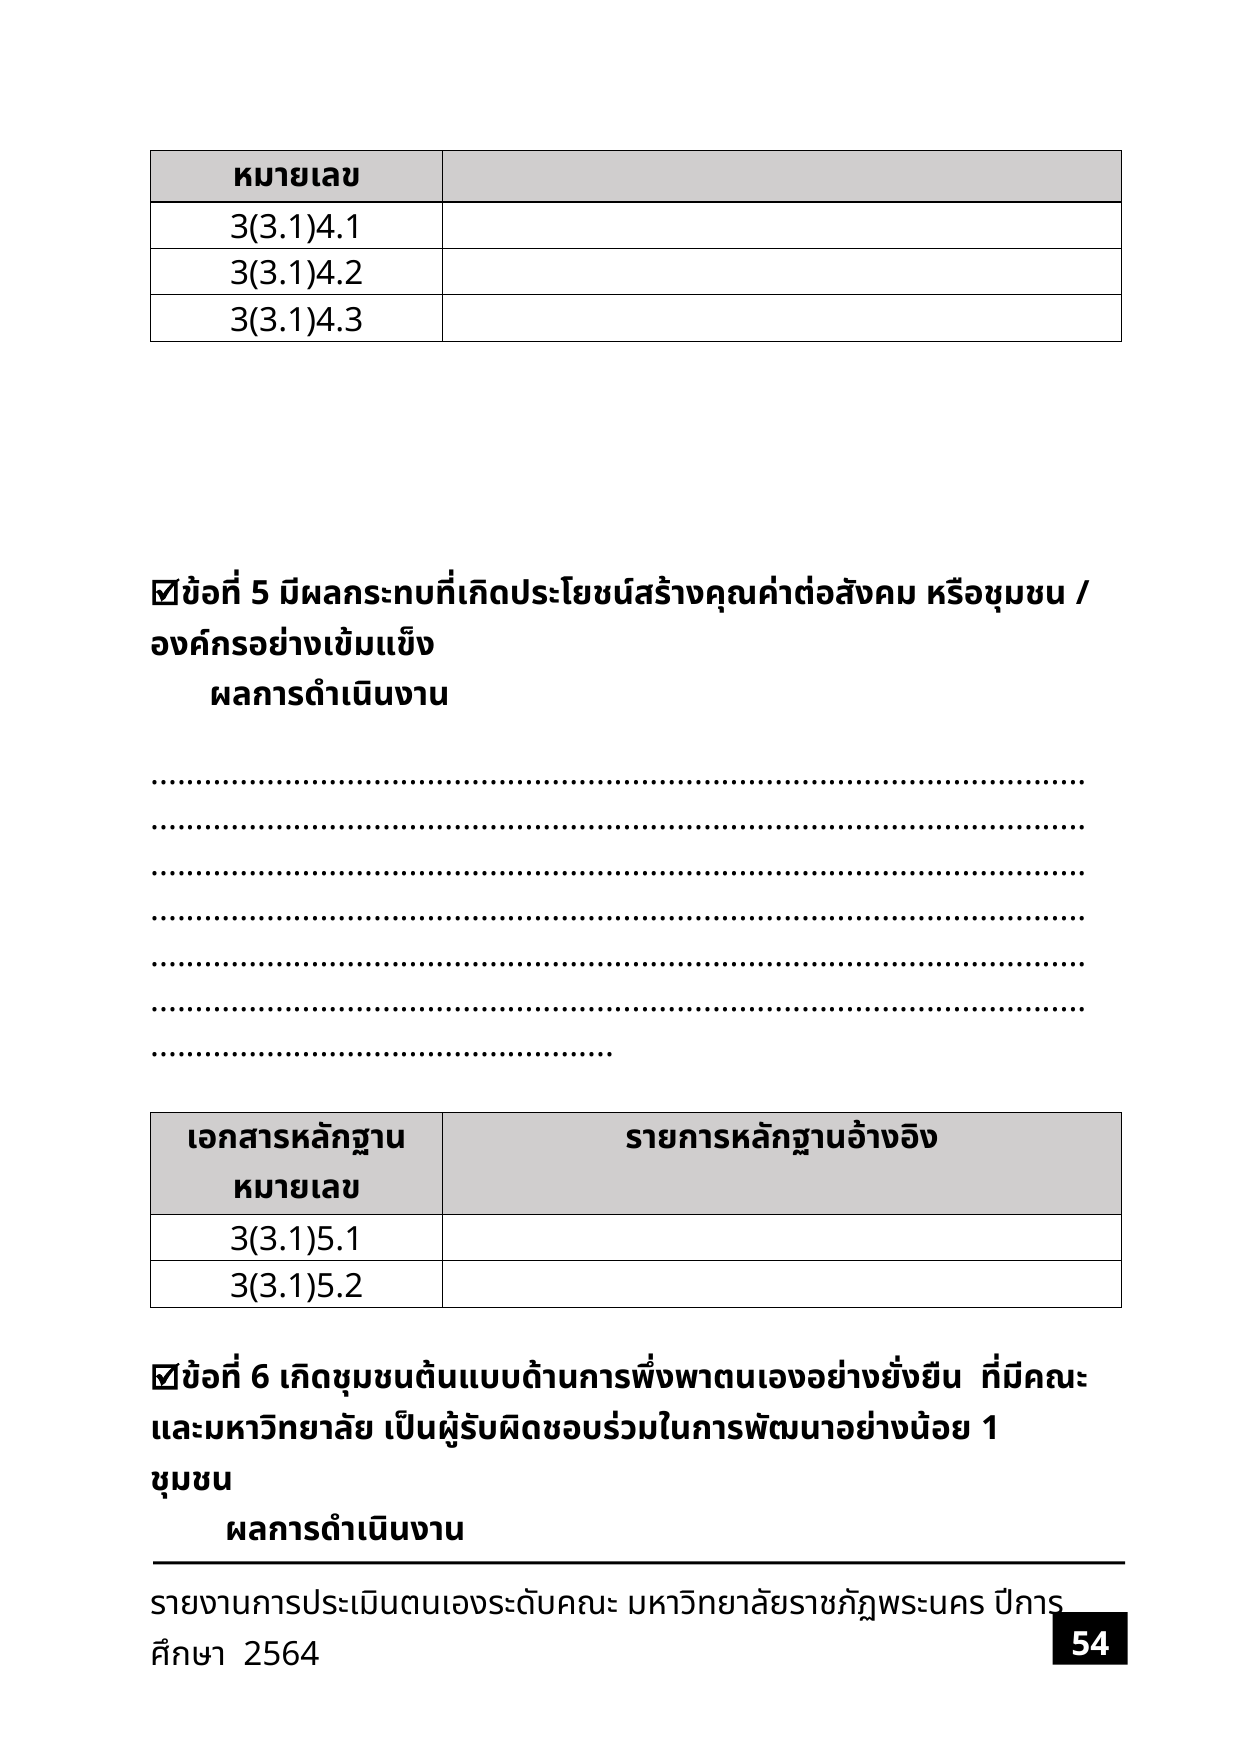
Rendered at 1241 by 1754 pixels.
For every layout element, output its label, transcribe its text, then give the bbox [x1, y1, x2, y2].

text ผลการดำเนินงาน [150, 1505, 1090, 1555]
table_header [151, 151, 442, 201]
table_cell 3(3.1)5.2 [151, 1261, 442, 1307]
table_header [443, 151, 1121, 201]
table_cell 3(3.1)4.2 [151, 249, 442, 294]
table_cell [443, 1215, 1121, 1260]
table_header เอกสารหลักฐานหมายเลข [151, 1113, 442, 1214]
table_cell [443, 295, 1121, 341]
table_cell 3(3.1)4.1 [151, 203, 442, 248]
text ผลการดำเนินงาน [150, 670, 1090, 721]
text .......................................................................................................................................................................................................................................................................................................................................................................................................................................................................................................................................................................................................................................................................................................... [150, 721, 1090, 1067]
table_cell 3(3.1)4.3 [151, 295, 442, 341]
text ข้อที่ 6 เกิดชุมชนต้นแบบด้านการพึ่งพาตนเองอย่างยั่งยืน ที่มีคณะและมหาวิทยาลัย เป็นผู้รับผิดชอบร่วมในการพัฒนาอย่างน้อย 1 ชุมชน [150, 1353, 1090, 1505]
text ข้อที่ 5 มีผลกระทบที่เกิดประโยชน์สร้างคุณค่าต่อสังคม หรือชุมชน / องค์กรอย่างเข้มแข็ง [150, 569, 1090, 670]
table_cell [443, 203, 1121, 248]
table_cell 3(3.1)5.1 [151, 1215, 442, 1260]
table_cell [443, 249, 1121, 294]
table_header รายการหลักฐานอ้างอิง [443, 1113, 1121, 1214]
table_cell [443, 1261, 1121, 1307]
